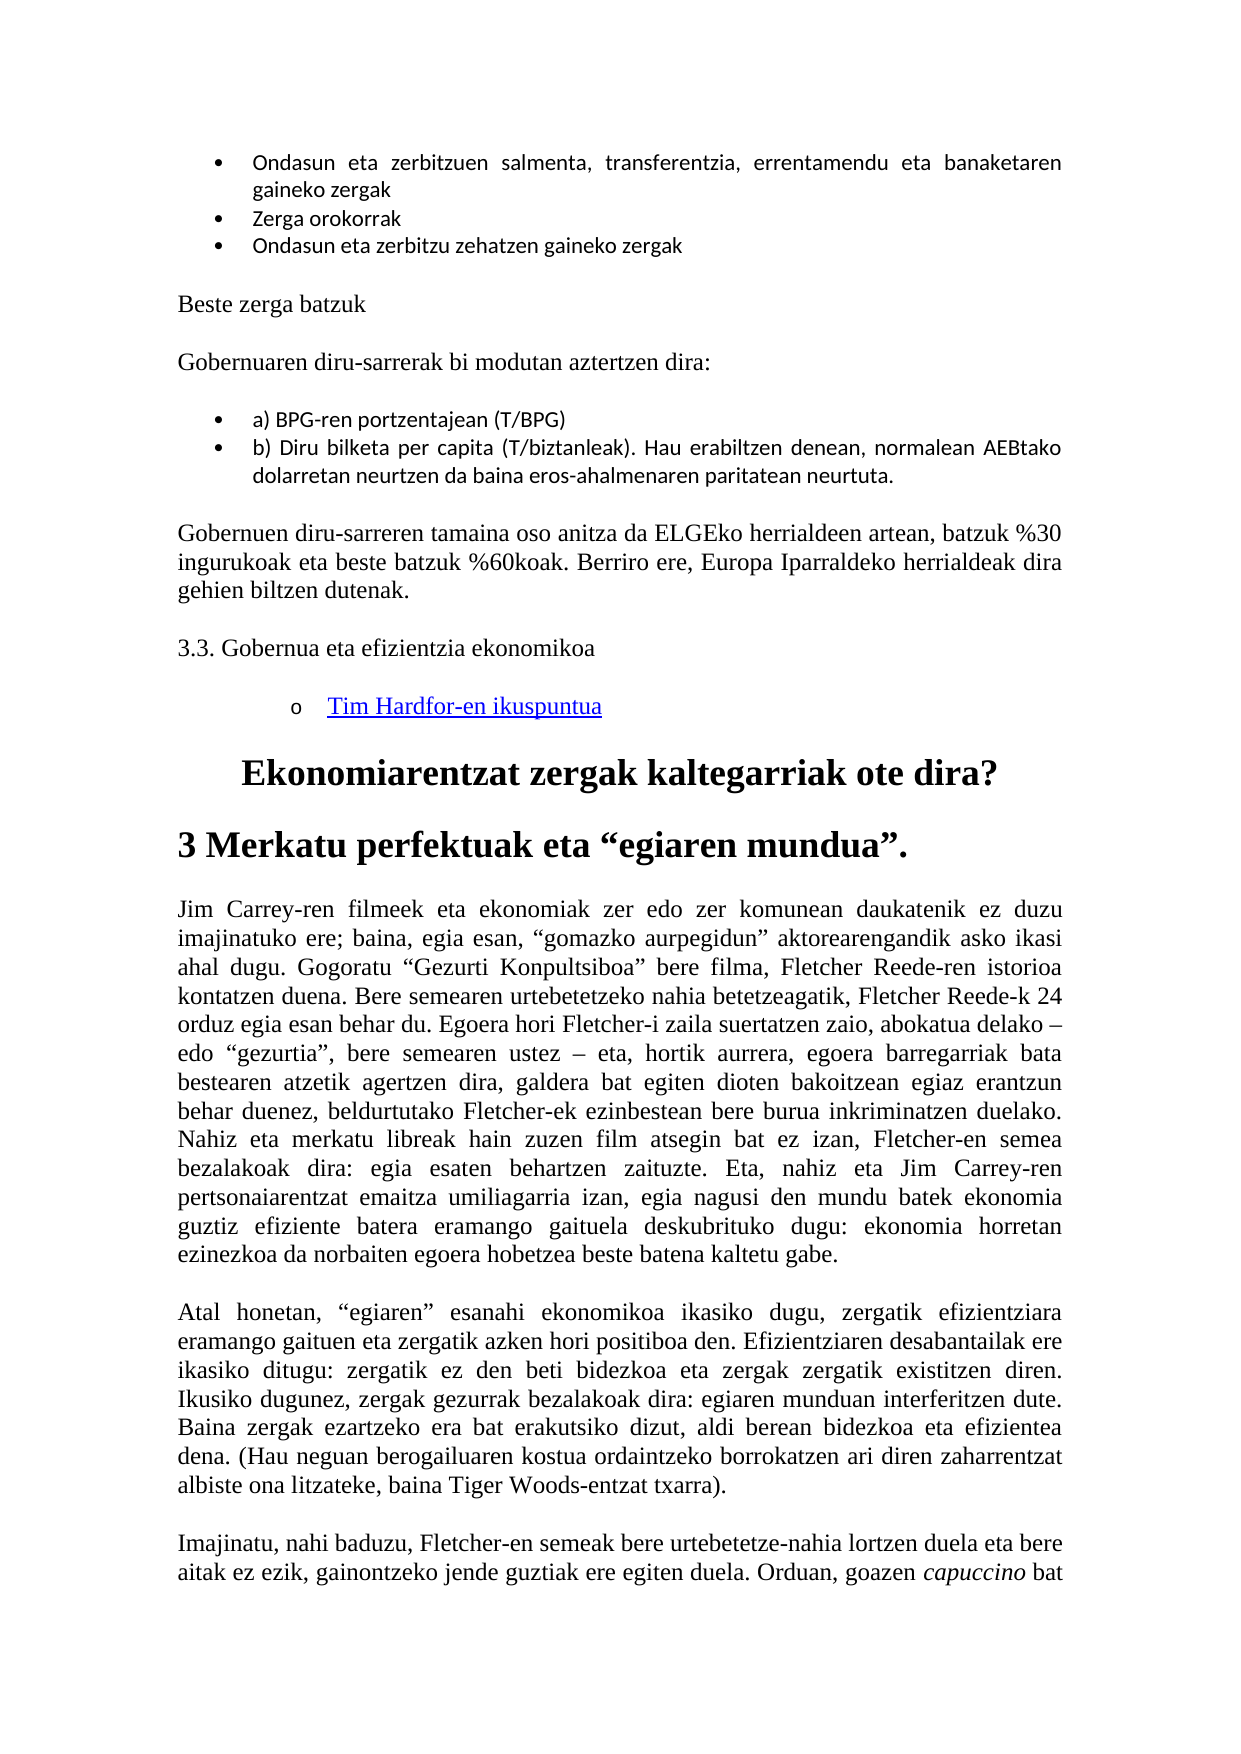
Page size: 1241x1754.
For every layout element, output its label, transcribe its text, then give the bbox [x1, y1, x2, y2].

subtitle 3 Merkatu perfektuak eta “egiaren mundua”. [177, 822, 1063, 865]
list b) Diru bilketa per capita (T/biztanleak). Hau erabiltzen denean, normalean AEBtako dolarretan neurtzen da baina eros-ahalmenaren paritatean neurtuta. [215, 433, 1063, 489]
text Gobernuen diru-sarreren tamaina oso anitza da ELGEko herrialdeen artean, batzuk %30 ingurukoak eta beste batzuk %60koak. Berriro ere, Europa Iparraldeko herrialdeak dira gehien biltzen dutenak. [177, 518, 1063, 604]
subtitle Ekonomiarentzat zergak kaltegarriak ote dira? [177, 750, 1063, 793]
text Beste zerga batzuk [177, 289, 1063, 318]
text Atal honetan, “egiaren” esanahi ekonomikoa ikasiko dugu, zergatik efizientziara eramango gaituen eta zergatik azken hori positiboa den. Efizientziaren desabantailak ere ikasiko ditugu: zergatik ez den beti bidezkoa eta zergak zergatik existitzen diren. Ikusiko dugunez, zergak gezurrak bezalakoak dira: egiaren munduan interferitzen dute. Baina zergak ezartzeko era bat erakutsiko dizut, aldi berean bidezkoa eta efizientea dena. (Hau neguan berogailuaren kostua ordaintzeko borrokatzen ari diren zaharrentzat albiste ona litzateke, baina Tiger Woods-entzat txarra). [177, 1297, 1063, 1499]
text 3.3. Gobernua eta efizientzia ekonomikoa [177, 633, 1063, 662]
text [177, 1528, 1063, 1585]
text Jim Carrey-ren filmeek eta ekonomiak zer edo zer komunean daukatenik ez duzu imajinatuko ere; baina, egia esan, “gomazko aurpegidun” aktorearengandik asko ikasi ahal dugu. Gogoratu “Gezurti Konpultsiboa” bere filma, Fletcher Reede-ren istorioa kontatzen duena. Bere semearen urtebetetzeko nahia betetzeagatik, Fletcher Reede-k 24 orduz egia esan behar du. Egoera hori Fletcher-i zaila suertatzen zaio, abokatua delako – edo “gezurtia”, bere semearen ustez – eta, hortik aurrera, egoera barregarriak bata bestearen atzetik agertzen dira, galdera bat egiten dioten bakoitzean egiaz erantzun behar duenez, beldurtutako Fletcher-ek ezinbestean bere burua inkriminatzen duelako. Nahiz eta merkatu libreak hain zuzen film atsegin bat ez izan, Fletcher-en semea bezalakoak dira: egia esaten behartzen zaituzte. Eta, nahiz eta Jim Carrey-ren pertsonaiarentzat emaitza umiliagarria izan, egia nagusi den mundu batek ekonomia guztiz efiziente batera eramango gaituela deskubrituko dugu: ekonomia horretan ezinezkoa da norbaiten egoera hobetzea beste batena kaltetu gabe. [177, 894, 1063, 1268]
list Zerga orokorrak [215, 204, 1063, 232]
list a) BPG-ren portzentajean (T/BPG) [215, 405, 1063, 433]
list Tim Hardfor-en ikuspuntua [290, 691, 1063, 721]
list Ondasun eta zerbitzu zehatzen gaineko zergak [215, 232, 1063, 260]
text Gobernuaren diru-sarrerak bi modutan aztertzen dira: [177, 347, 1063, 376]
list Ondasun eta zerbitzuen salmenta, transferentzia, errentamendu eta banaketaren gaineko zergak [215, 148, 1063, 204]
